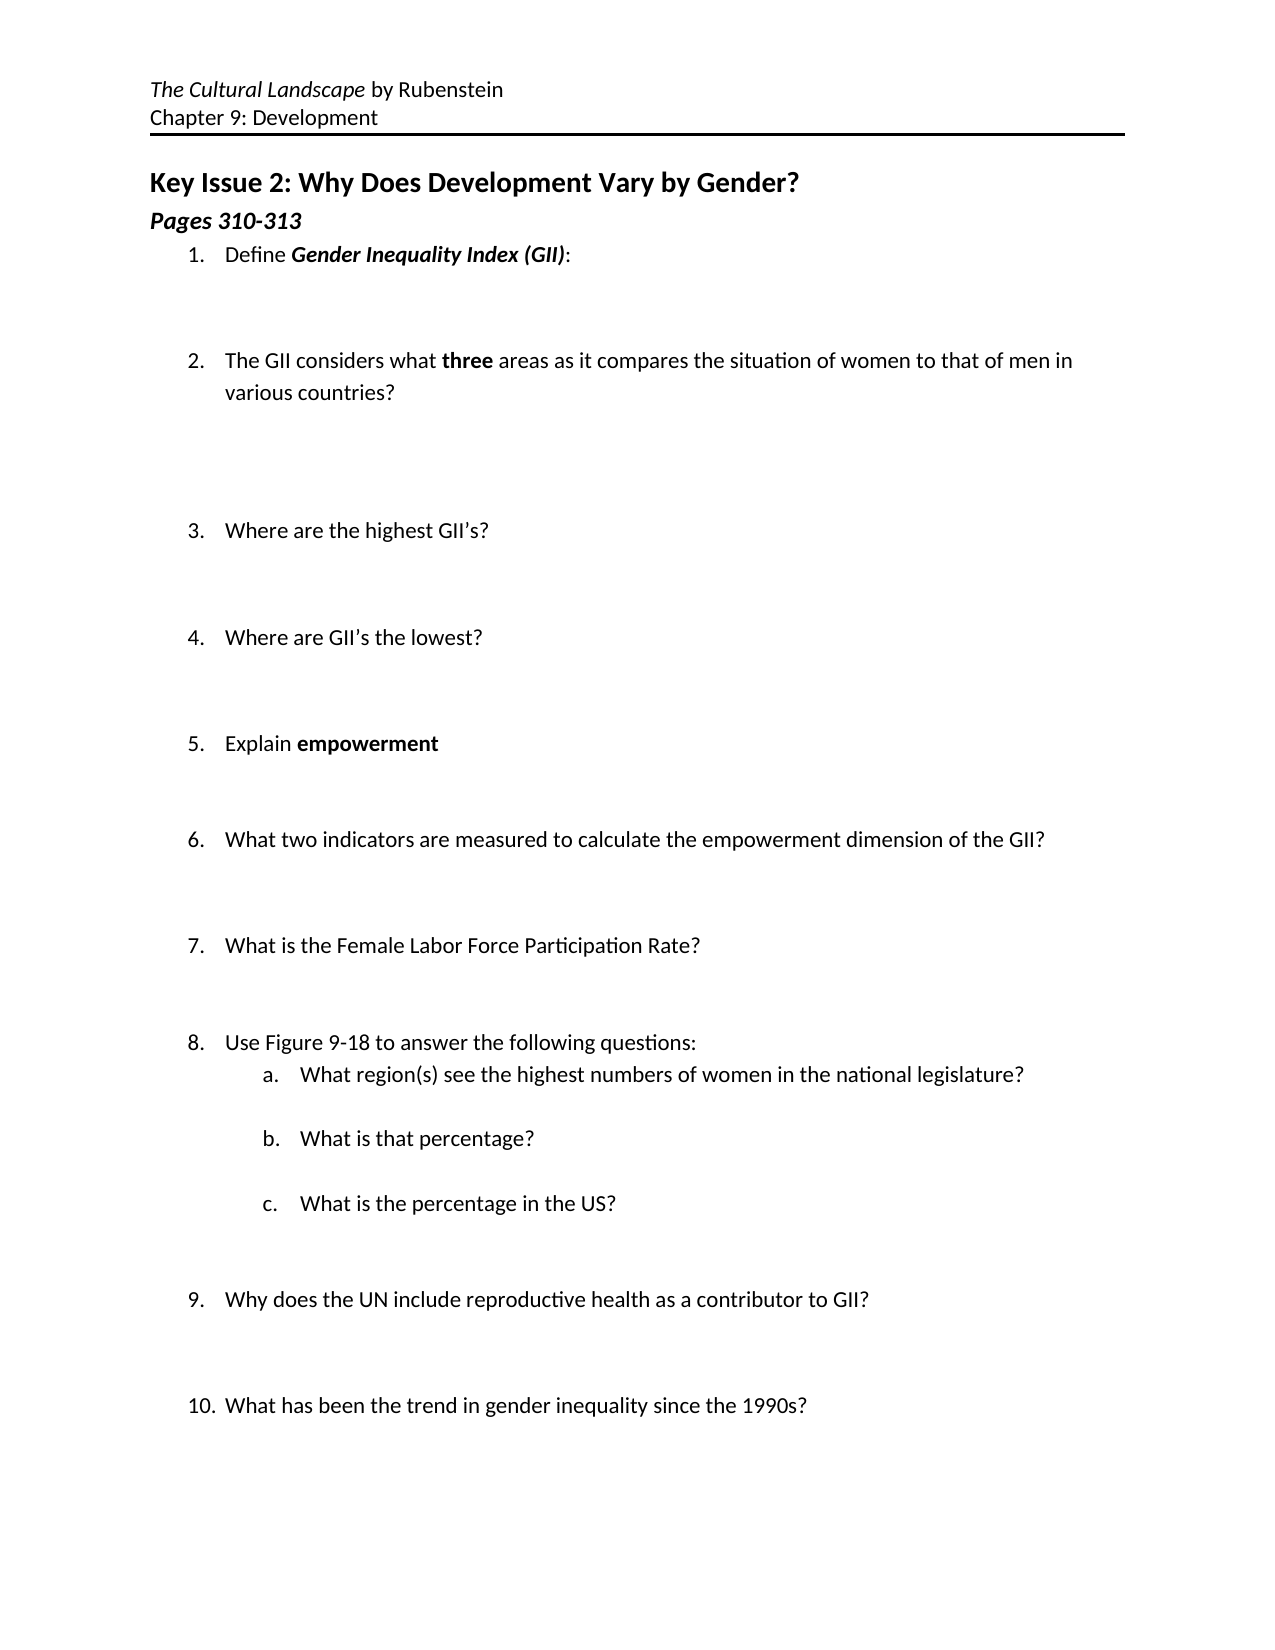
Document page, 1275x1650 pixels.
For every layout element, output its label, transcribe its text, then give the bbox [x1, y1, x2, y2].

list Use Figure 9-18 to answer the following questions: [187, 1028, 1125, 1056]
list Explain empowerment [187, 729, 1125, 757]
list What is the Female Labor Force Participation Rate? [187, 931, 1125, 959]
text Pages 310-313 [150, 205, 1125, 236]
list The GII considers what three areas as it compares the situation of women to that of men in various countries? [187, 346, 1125, 406]
list Why does the UN include reproductive health as a contributor to GII? [187, 1285, 1125, 1313]
list What is the percentage in the US? [262, 1189, 1125, 1217]
list What has been the trend in gender inequality since the 1990s? [187, 1391, 1125, 1419]
text Key Issue 2: Why Does Development Vary by Gender? [150, 164, 1125, 200]
list Where are the highest GII’s? [187, 517, 1125, 545]
list Where are GII’s the lowest? [187, 623, 1125, 651]
list What two indicators are measured to calculate the empowerment dimension of the GII? [187, 825, 1125, 853]
list Define Gender Inequality Index (GII): [187, 240, 1125, 268]
list What is that percentage? [262, 1124, 1125, 1152]
list What region(s) see the highest numbers of women in the national legislature? [262, 1060, 1125, 1088]
